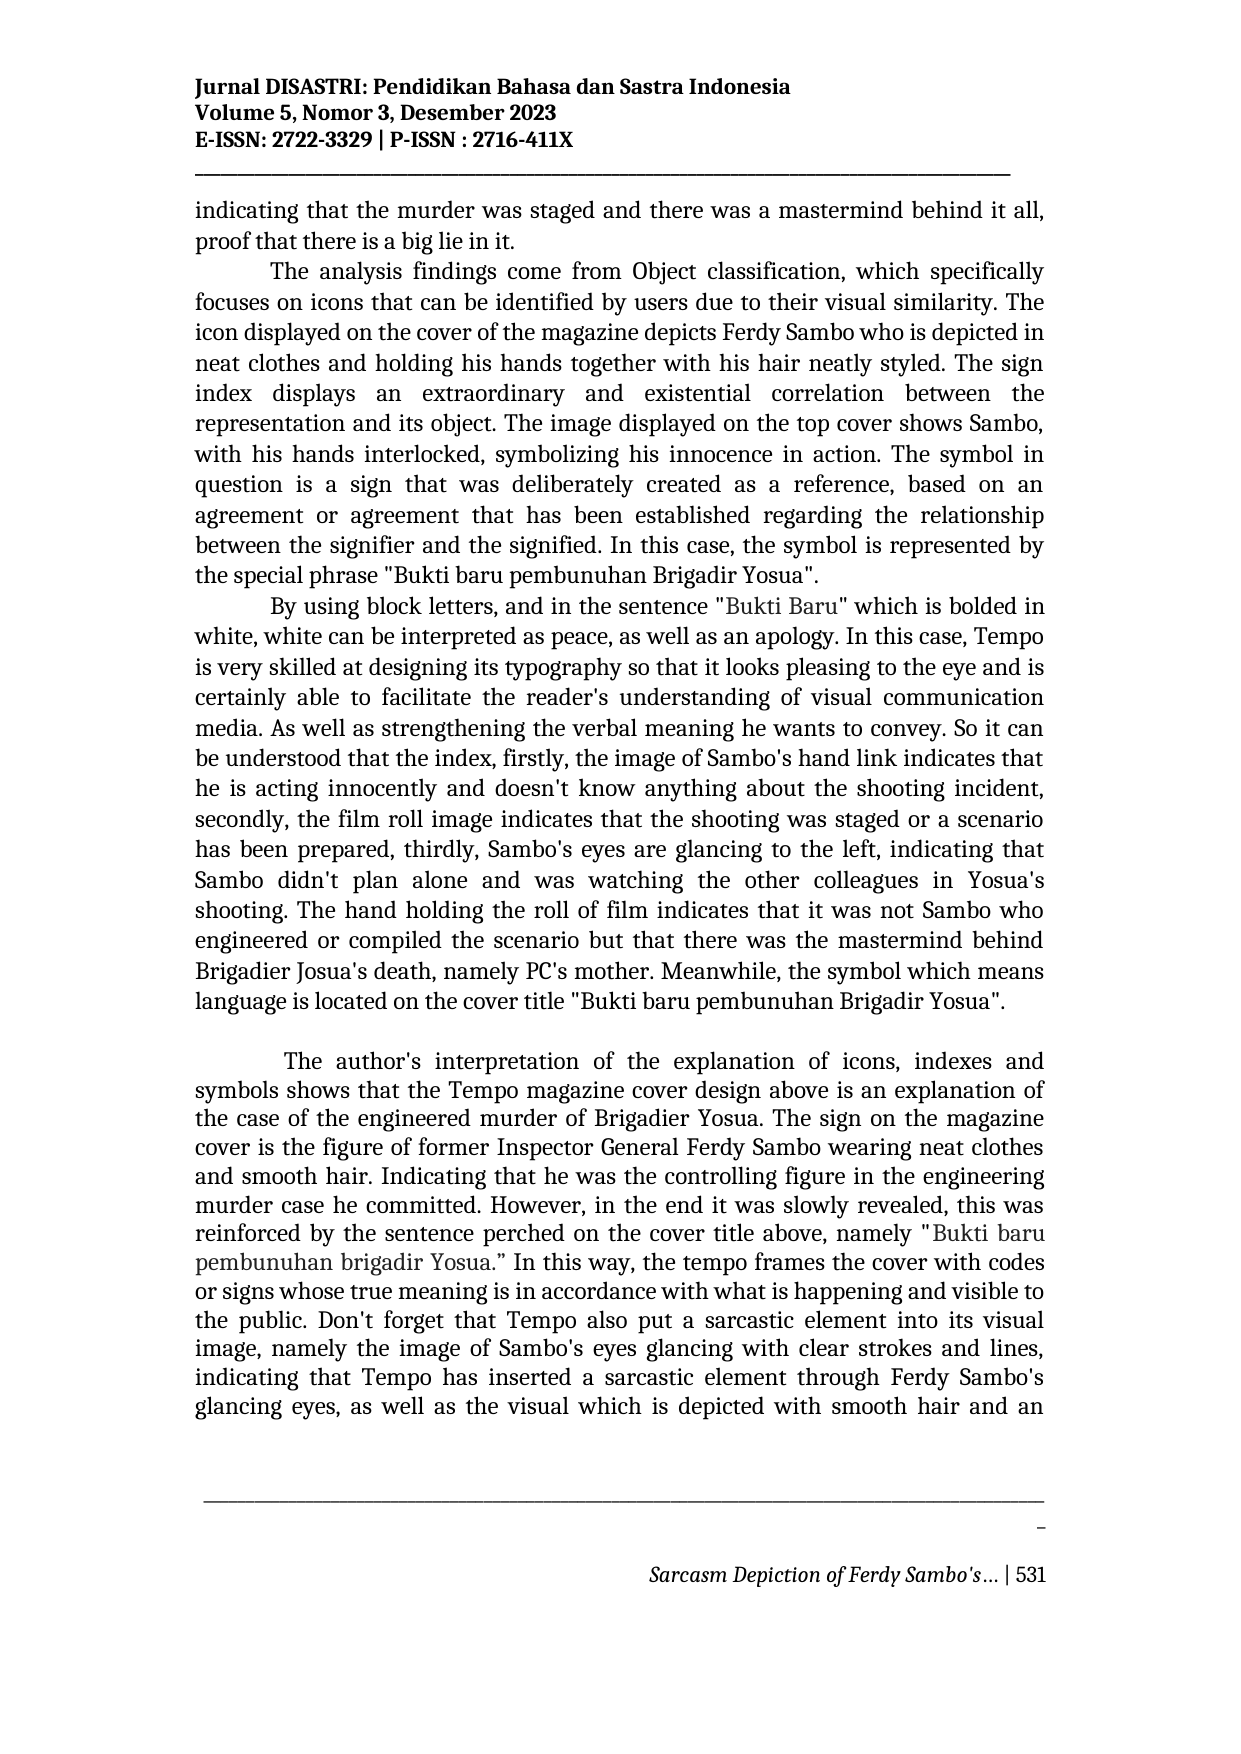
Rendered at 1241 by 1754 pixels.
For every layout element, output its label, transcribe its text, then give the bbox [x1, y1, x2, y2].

text The analysis findings come from Object classification, which specifically focuses on icons that can be identified by users due to their visual similarity. The icon displayed on the cover of the magazine depicts Ferdy Sambo who is depicted in neat clothes and holding his hands together with his hair neatly styled. The sign index displays an extraordinary and existential correlation between the representation and its object. The image displayed on the top cover shows Sambo, with his hands interlocked, symbolizing his innocence in action. The symbol in question is a sign that was deliberately created as a reference, based on an agreement or agreement that has been established regarding the relationship between the signifier and the signified. In this case, the symbol is represented by the special phrase "Bukti baru pembunuhan Brigadir Yosua". [195, 257, 1045, 590]
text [195, 1047, 1045, 1421]
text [195, 196, 1045, 256]
text By using block letters, and in the sentence "Bukti Baru" which is bolded in white, white can be interpreted as peace, as well as an apology. In this case, Tempo is very skilled at designing its typography so that it looks pleasing to the eye and is certainly able to facilitate the reader's understanding of visual communication media. As well as strengthening the verbal meaning he wants to convey. So it can be understood that the index, firstly, the image of Sambo's hand link indicates that he is acting innocently and doesn't know anything about the shooting incident, secondly, the film roll image indicates that the shooting was staged or a scenario has been prepared, thirdly, Sambo's eyes are glancing to the left, indicating that Sambo didn't plan alone and was watching the other colleagues in Yosua's shooting. The hand holding the roll of film indicates that it was not Sambo who engineered or compiled the scenario but that there was the mastermind behind Brigadier Josua's death, namely PC's mother. Meanwhile, the symbol which means language is located on the cover title "Bukti baru pembunuhan Brigadir Yosua". [195, 592, 1045, 1016]
